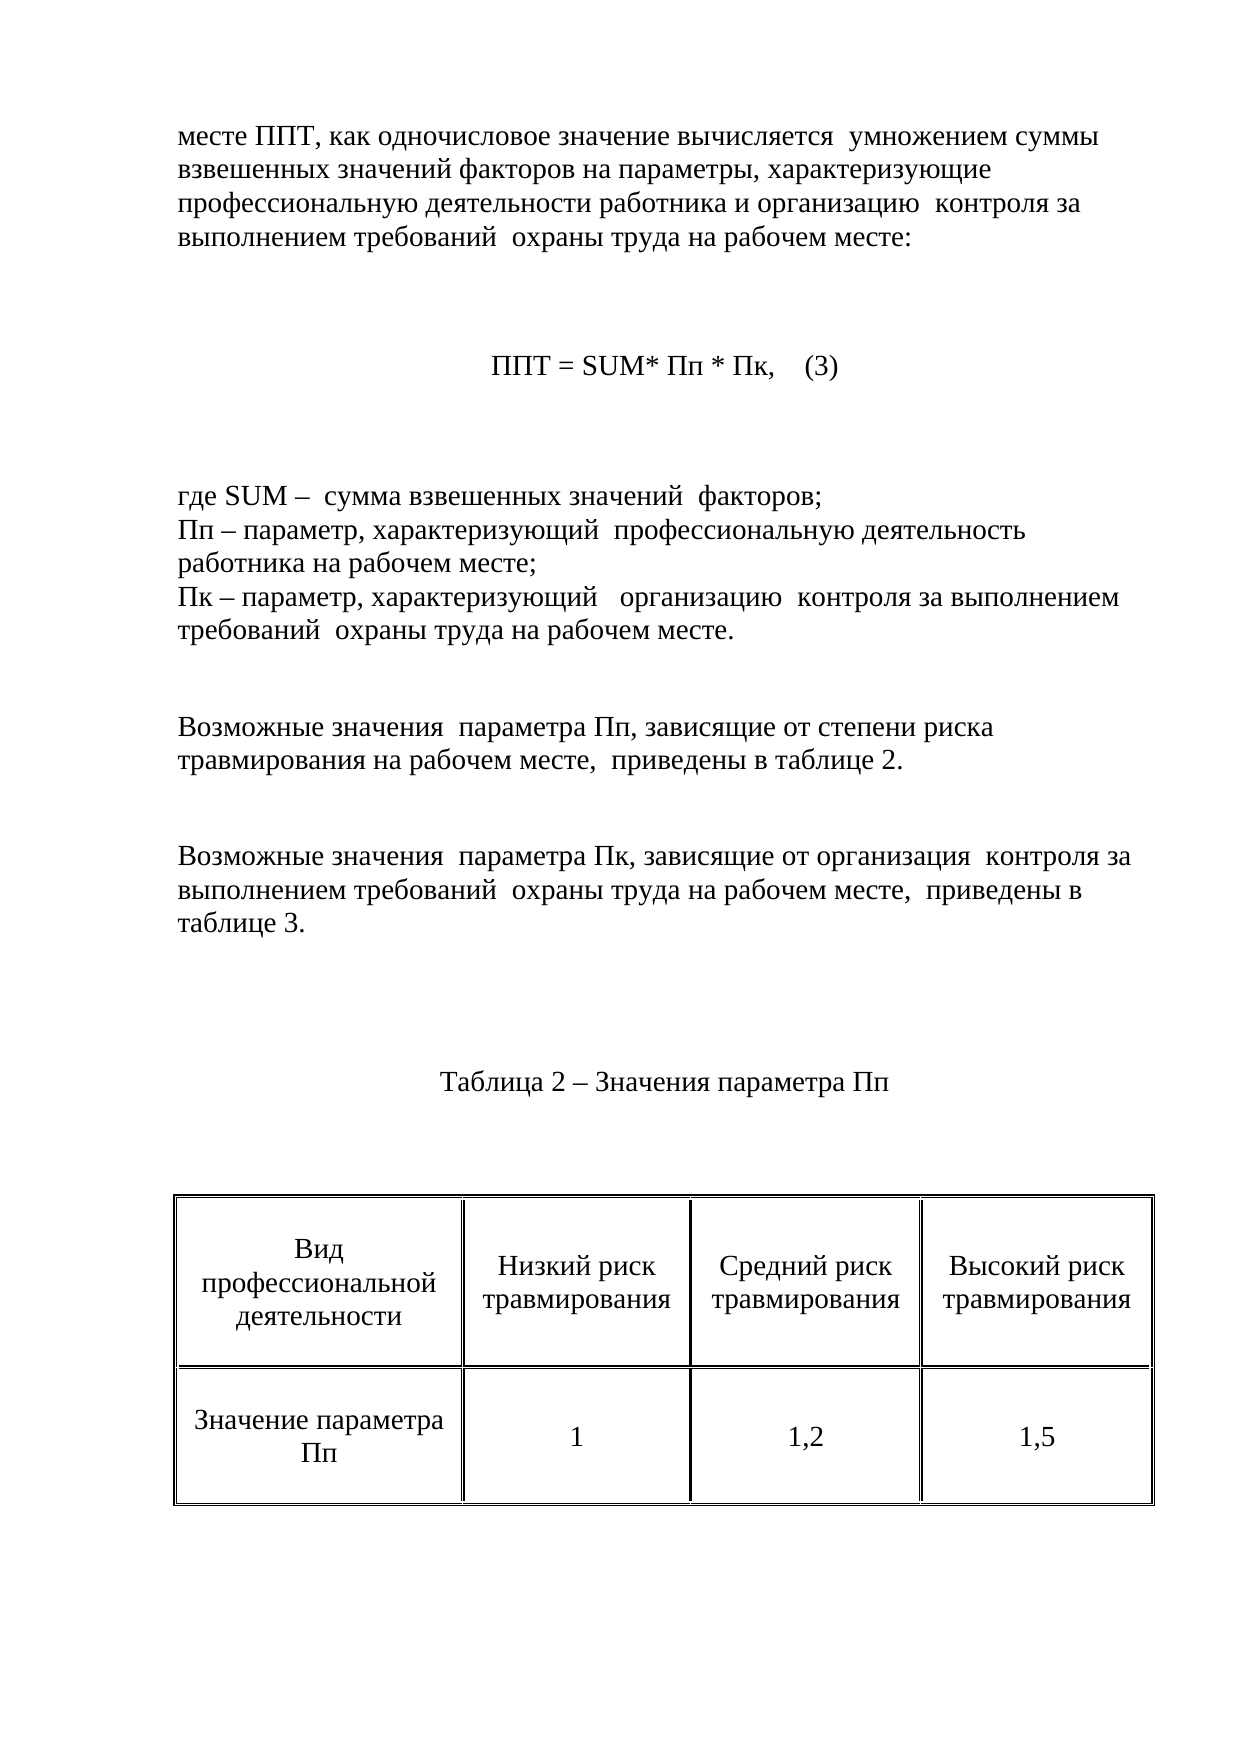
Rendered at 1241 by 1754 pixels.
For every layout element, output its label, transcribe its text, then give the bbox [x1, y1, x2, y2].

table_header Высокий риск травмирования [921, 1198, 1151, 1365]
table_cell 1,5 [921, 1365, 1152, 1503]
text Возможные значения параметра Пп, зависящие от степени риска травмирования на рабочем месте, приведены в таблице 2. [177, 675, 1152, 776]
text Возможные значения параметра Пк, зависящие от организация контроля за выполнением требований охраны труда на рабочем месте, приведены в таблице 3. [177, 805, 1152, 939]
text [177, 118, 1152, 319]
table_header Низкий риск травмирования [463, 1198, 690, 1365]
table_cell 1 [463, 1369, 690, 1503]
text ППТ = SUM* Пп * Пк, (3) [177, 348, 1152, 382]
table_cell Значение параметра Пп [177, 1365, 463, 1503]
table_cell 1,2 [690, 1365, 921, 1503]
text где SUM – сумма взвешенных значений факторов; Пп – параметр, характеризующий профессиональную деятельность работника на рабочем месте; Пк – параметр, характеризующий организацию контроля за выполнением требований охраны труда на рабочем месте. [177, 411, 1152, 646]
text Таблица 2 – Значения параметра Пп [177, 1064, 1152, 1132]
table_header Вид профессиональной деятельности [177, 1196, 463, 1365]
table_header Средний риск травмирования [690, 1196, 921, 1365]
